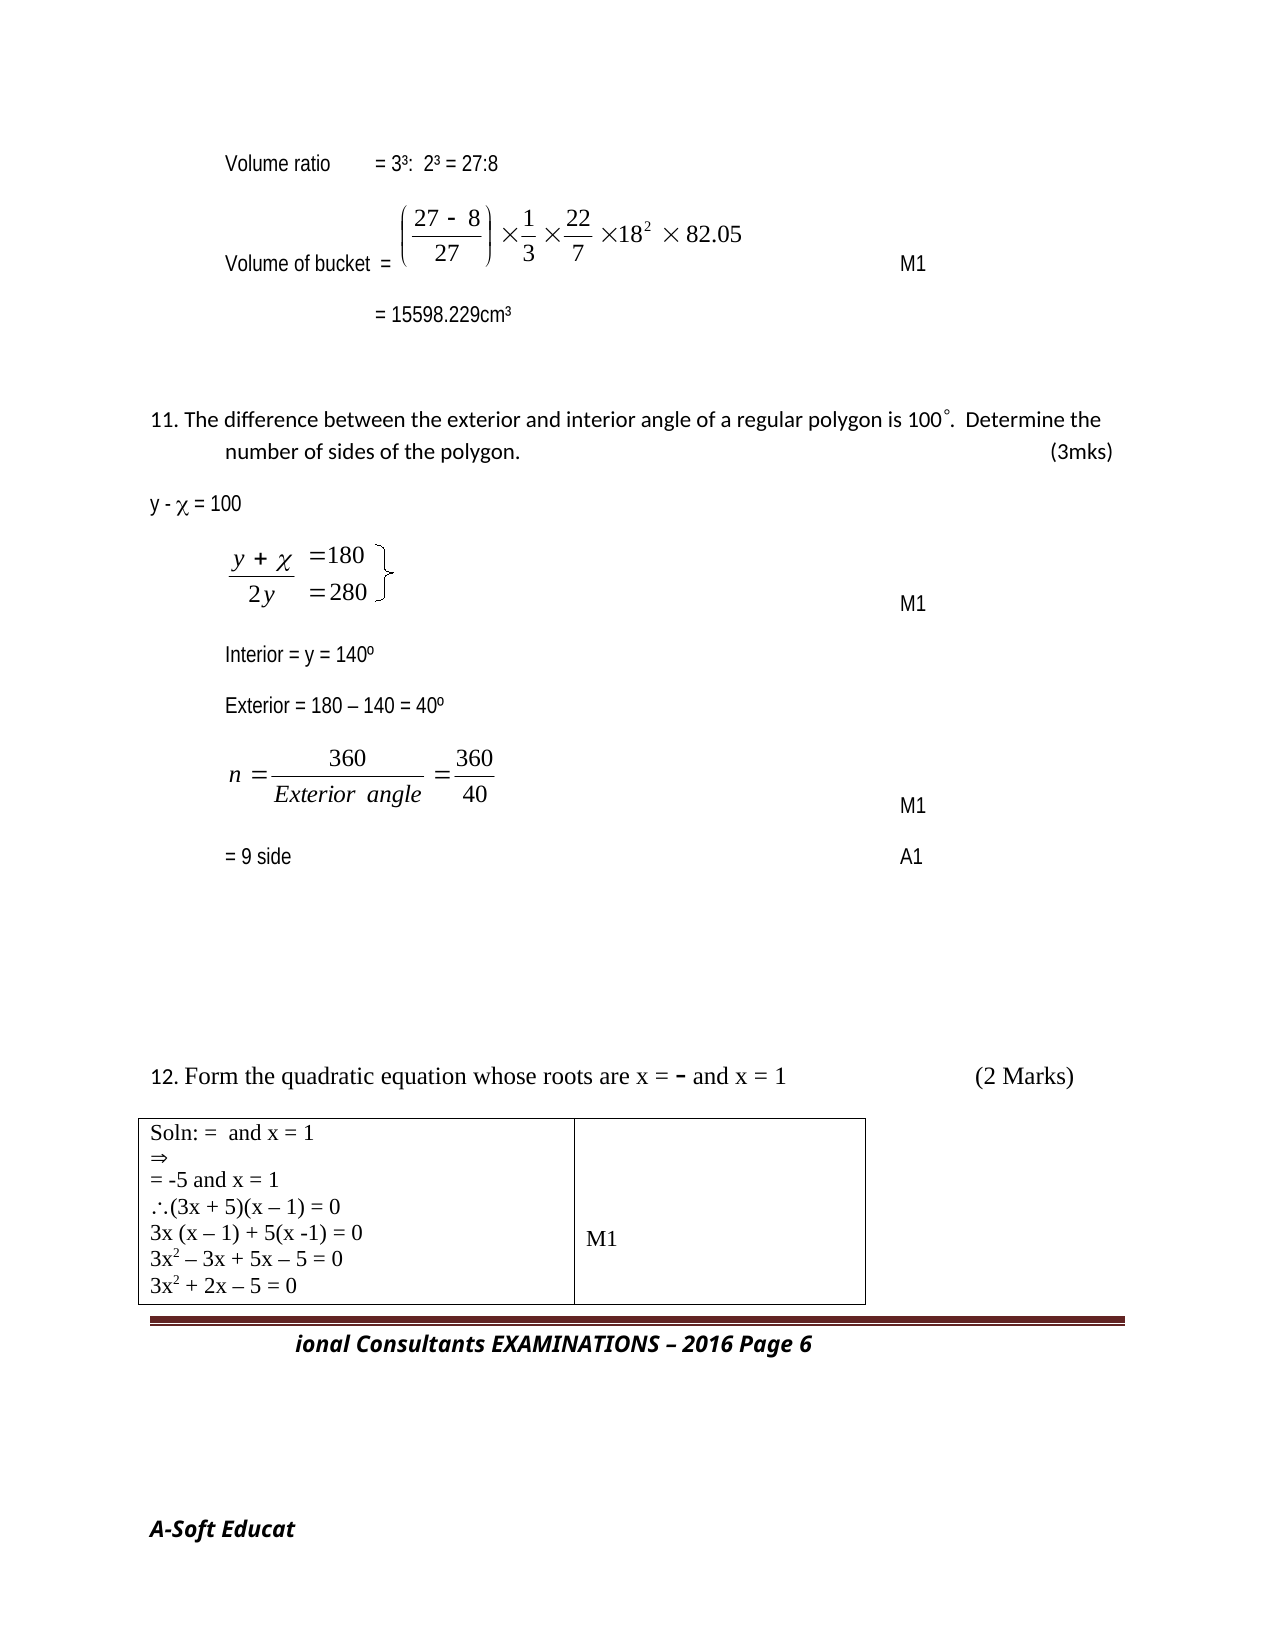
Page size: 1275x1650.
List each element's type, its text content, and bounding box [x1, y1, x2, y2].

text Interior = y = 140º [150, 641, 1125, 667]
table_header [139, 1119, 574, 1304]
text Volume ratio = 3³: 2³ = 27:8 [150, 150, 1125, 176]
table_header M1 A1 [575, 1119, 865, 1304]
text y - = 100 [150, 490, 1125, 517]
text = 15598.229cm³ [150, 301, 1125, 327]
text Volume of bucket = M1 [150, 201, 1125, 276]
text 11. The difference between the exterior and interior angle of a regular polygon is 100. Determine the number of sides of the polygon. (3mks) [150, 405, 1125, 465]
text = 9 side A1 [150, 843, 1125, 869]
text M1 [150, 541, 1125, 616]
text Exterior = 180 – 140 = 40º [150, 692, 1125, 718]
text 12. Form the quadratic equation whose roots are x = - and x = 1 (2 Marks) [150, 1053, 1125, 1092]
text M1 [150, 743, 1125, 818]
